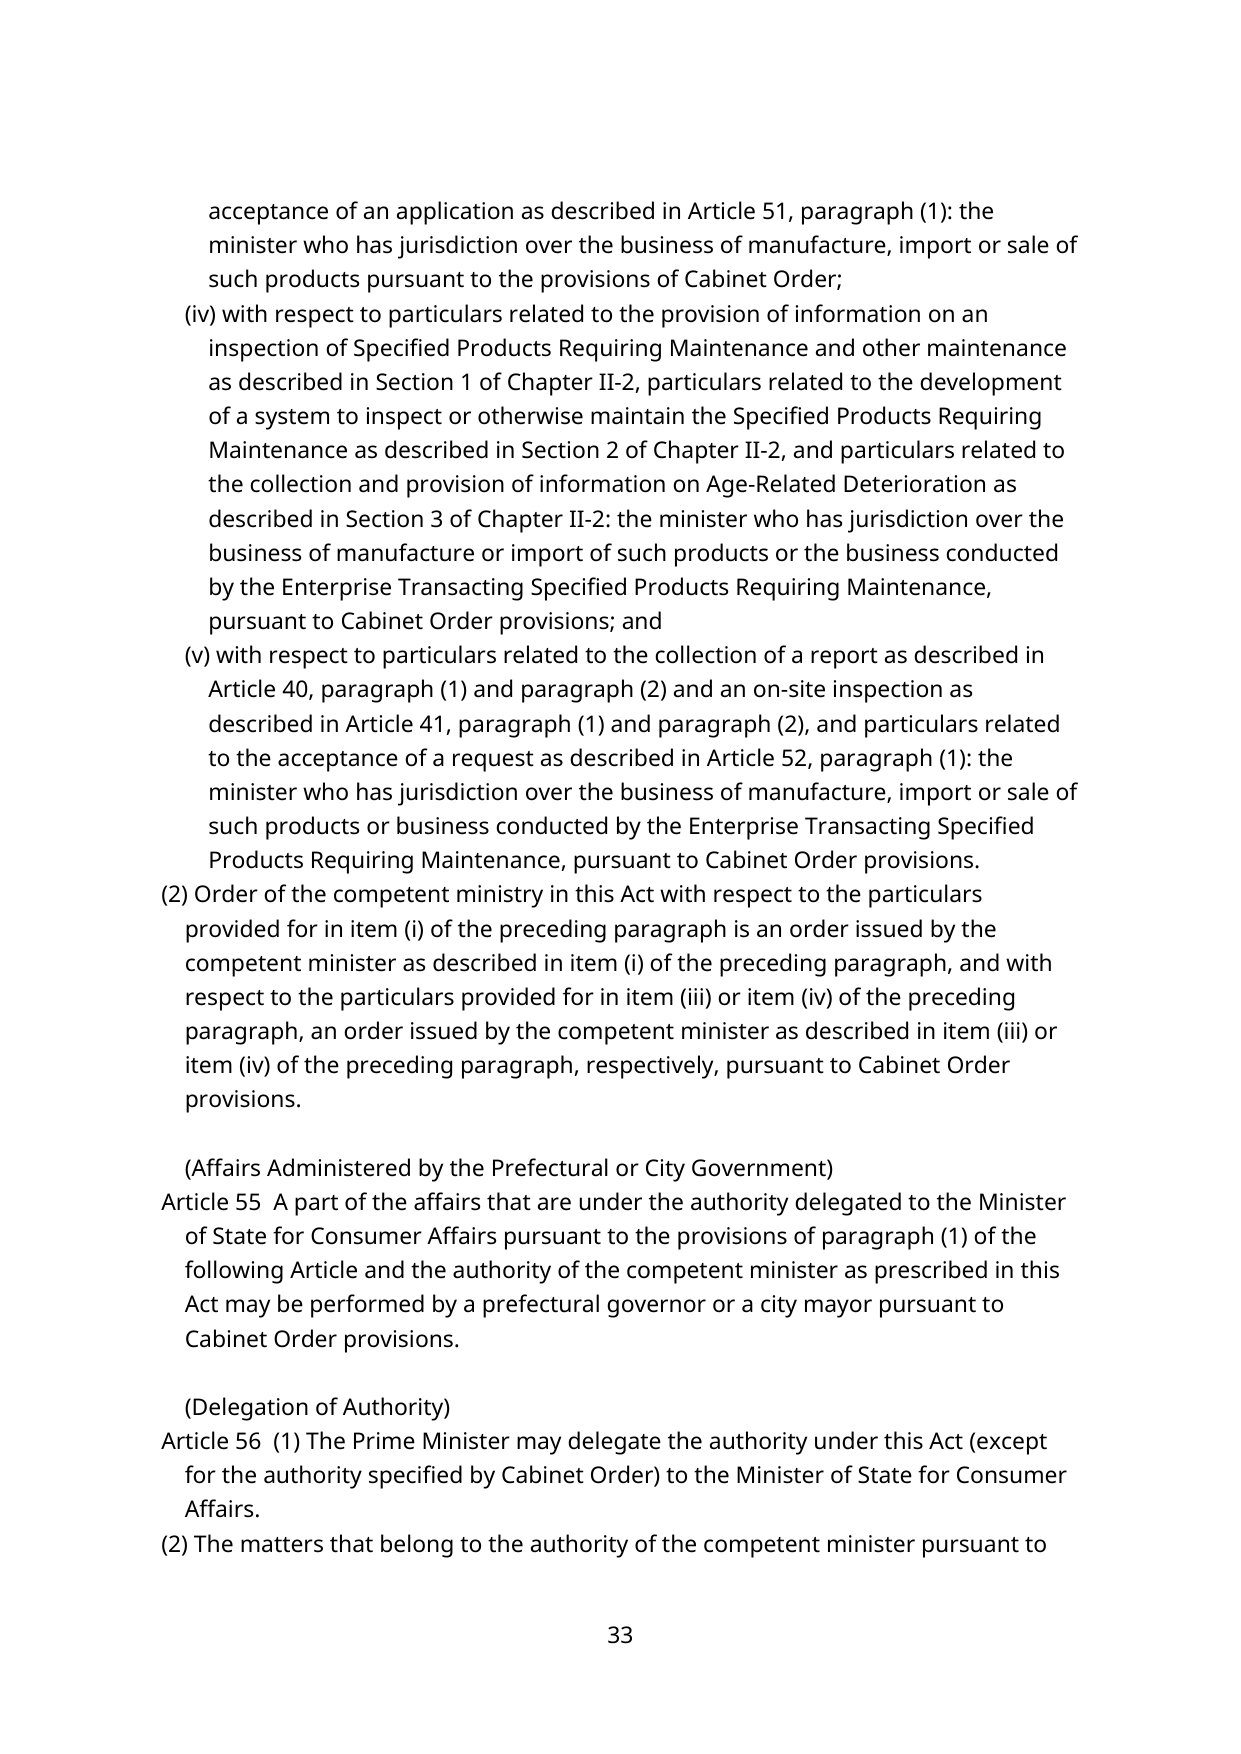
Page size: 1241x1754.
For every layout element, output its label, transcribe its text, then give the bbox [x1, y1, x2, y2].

text (2) Order of the competent ministry in this Act with respect to the particulars provided for in item (i) of the preceding paragraph is an order issued by the competent minister as described in item (i) of the preceding paragraph, and with respect to the particulars provided for in item (iii) or item (iv) of the preceding paragraph, an order issued by the competent minister as described in item (iii) or item (iv) of the preceding paragraph, respectively, pursuant to Cabinet Order provisions. [161, 877, 1079, 1116]
text (Affairs Administered by the Prefectural or City Government) [184, 1150, 1079, 1184]
text Article 55 A part of the affairs that are under the authority delegated to the Minister of State for Consumer Affairs pursuant to the provisions of paragraph (1) of the following Article and the authority of the competent minister as prescribed in this Act may be performed by a prefectural governor or a city mayor pursuant to Cabinet Order provisions. [161, 1184, 1079, 1355]
text Article 56 (1) The Prime Minister may delegate the authority under this Act (except for the authority specified by Cabinet Order) to the Minister of State for Consumer Affairs. [161, 1424, 1079, 1526]
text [161, 1526, 1079, 1560]
text (v) with respect to particulars related to the collection of a report as described in Article 40, paragraph (1) and paragraph (2) and an on-site inspection as described in Article 41, paragraph (1) and paragraph (2), and particulars related to the acceptance of a request as described in Article 52, paragraph (1): the minister who has jurisdiction over the business of manufacture, import or sale of such products or business conducted by the Enterprise Transacting Specified Products Requiring Maintenance, pursuant to Cabinet Order provisions. [184, 638, 1079, 877]
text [184, 194, 1079, 296]
text (Delegation of Authority) [184, 1389, 1079, 1424]
text (iv) with respect to particulars related to the provision of information on an inspection of Specified Products Requiring Maintenance and other maintenance as described in Section 1 of Chapter II-2, particulars related to the development of a system to inspect or otherwise maintain the Specified Products Requiring Maintenance as described in Section 2 of Chapter II-2, and particulars related to the collection and provision of information on Age-Related Deterioration as described in Section 3 of Chapter II-2: the minister who has jurisdiction over the business of manufacture or import of such products or the business conducted by the Enterprise Transacting Specified Products Requiring Maintenance, pursuant to Cabinet Order provisions; and [184, 296, 1079, 638]
